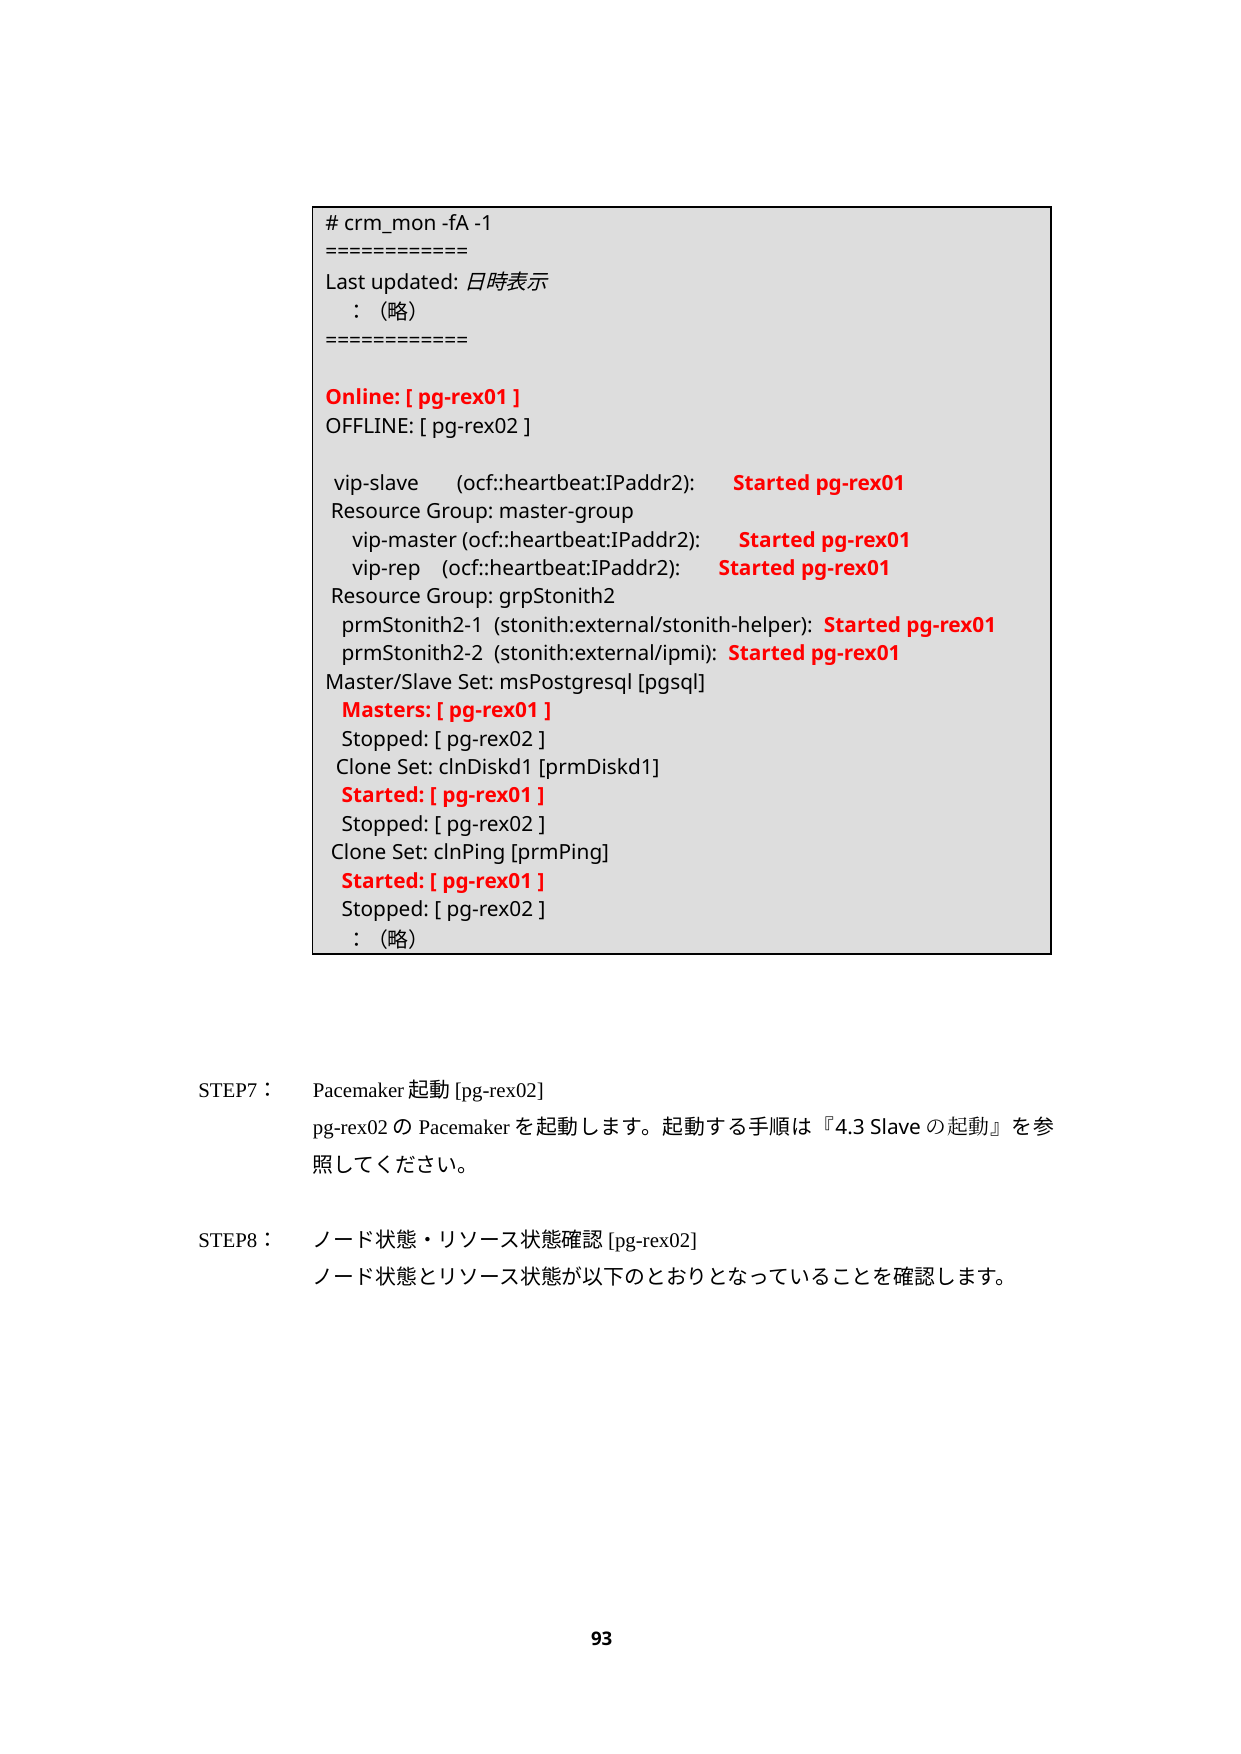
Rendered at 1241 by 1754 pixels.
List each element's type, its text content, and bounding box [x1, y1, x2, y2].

text pg-rex02のPacemakerを起動します。起動する手順は『4.3 Slaveの起動』を参照してください。 [313, 1107, 1054, 1182]
text STEP7： Pacemaker起動 [pg-rex02] [198, 1069, 1054, 1107]
text ノード状態とリソース状態が以下のとおりとなっていることを確認します。 [313, 1257, 1054, 1294]
text STEP8： ノード状態・リソース状態確認 [pg-rex02] [198, 1219, 1054, 1257]
